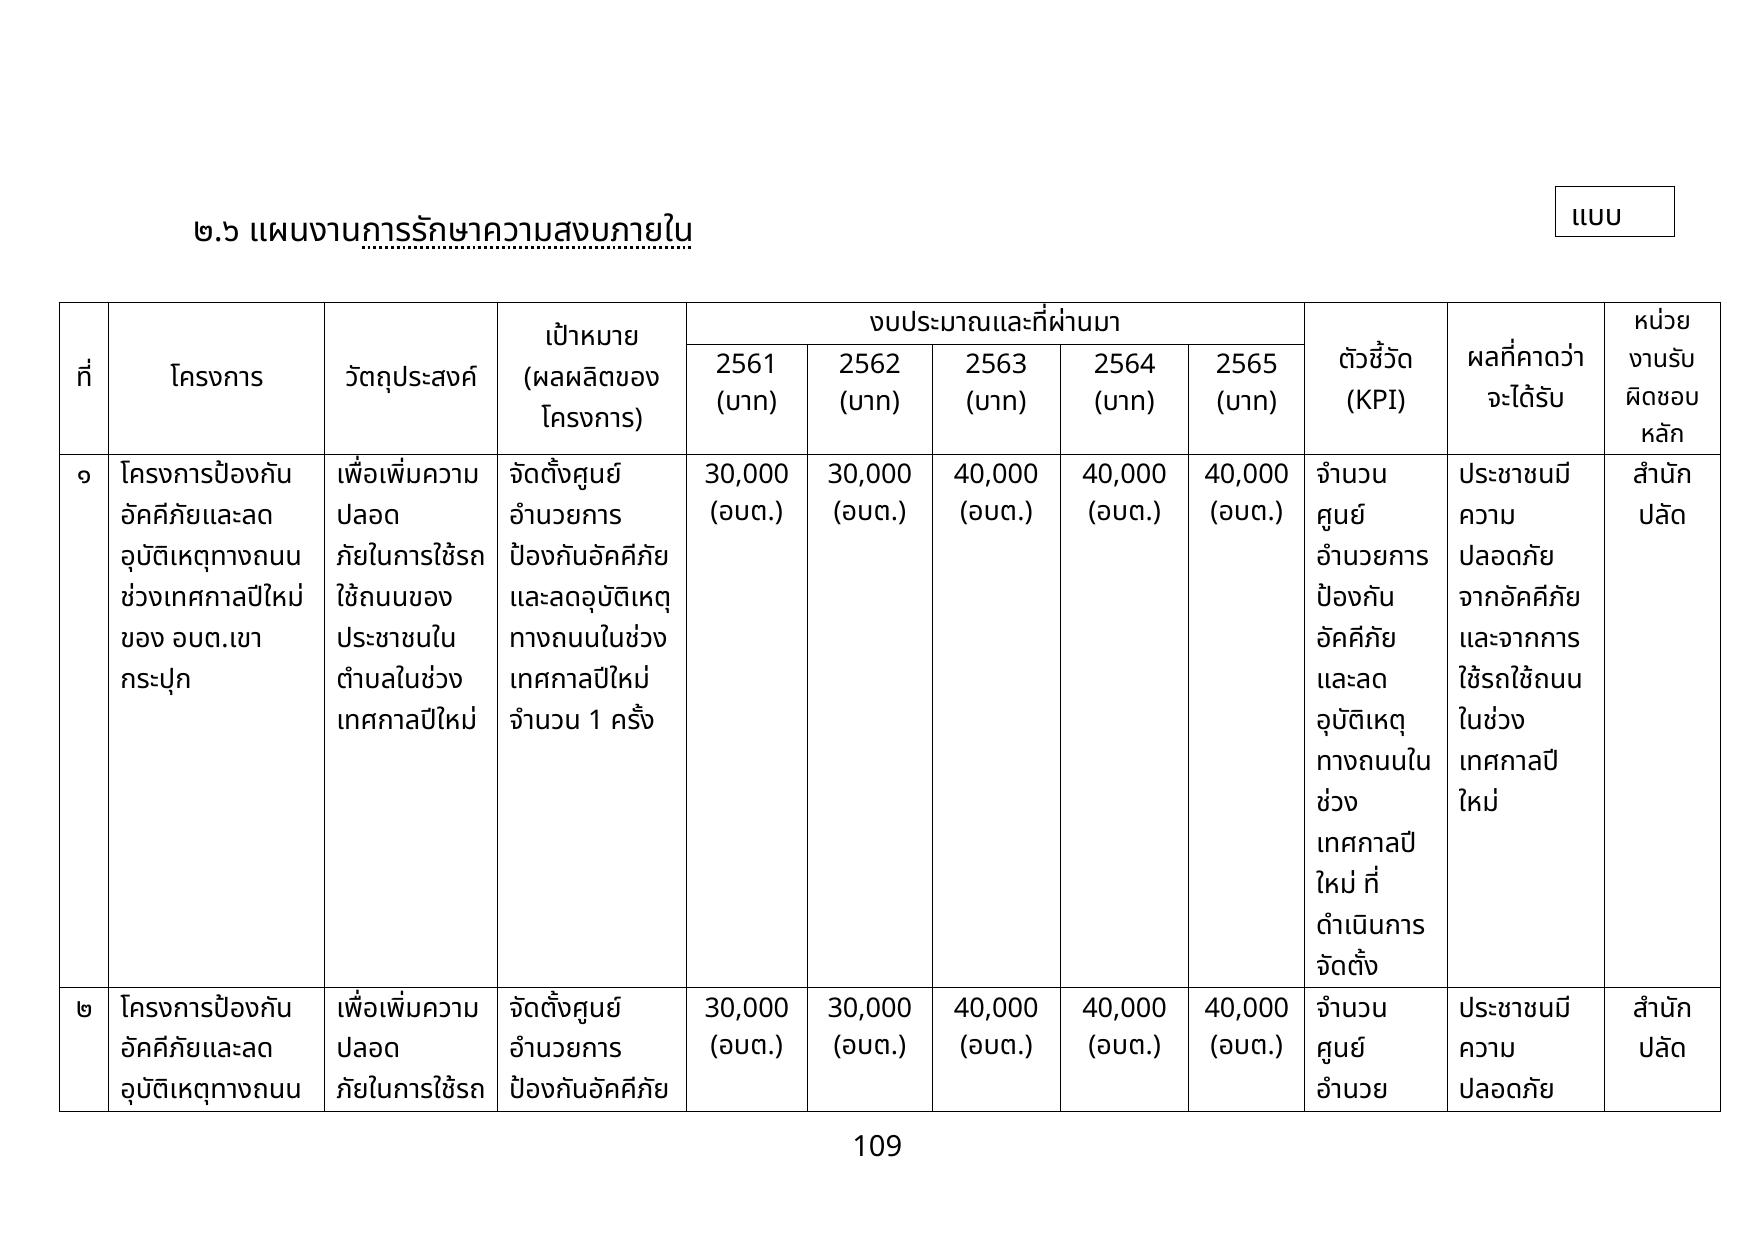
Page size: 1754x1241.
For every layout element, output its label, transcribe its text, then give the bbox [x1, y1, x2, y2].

table_cell 40,000 (อบต.) [1189, 455, 1304, 987]
table_header ผลที่คาดว่าจะได้รับ [1448, 303, 1604, 454]
table_cell 2561 (บาท) [687, 345, 807, 454]
table_header เป้าหมาย (ผลผลิตของโครงการ) [498, 303, 686, 454]
table_cell โครงการป้องกันอัคคีภัยและลดอุบัติเหตุทางถนนช่วงเทศกาลปีใหม่ของ อบต.เขากระปุก [109, 455, 324, 987]
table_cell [498, 988, 686, 1111]
table_cell ประชาชนมีความปลอดภัยจากอัคคีภัยและจากการใช้รถใช้ถนนในช่วงเทศกาลปีใหม่ [1448, 455, 1604, 987]
table_cell 30,000 (อบต.) [808, 455, 932, 987]
table_cell 40,000 (อบต.) [933, 455, 1060, 987]
table_cell สำนักปลัด [1605, 988, 1720, 1111]
table_header หน่วยงานรับผิดชอบหลัก [1605, 303, 1720, 454]
table_cell 30,000 (อบต.) [687, 455, 807, 987]
table_cell ๑ [60, 455, 108, 987]
table_header ตัวชี้วัด (KPI) [1305, 303, 1447, 454]
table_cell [325, 988, 497, 1111]
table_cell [109, 988, 324, 1111]
table_cell 40,000 (อบต.) [1189, 988, 1304, 1111]
table_cell เพื่อเพิ่มความปลอด ภัยในการใช้รถใช้ถนนของประชาชนในตำบลในช่วงเทศกาลปีใหม่ [325, 455, 497, 987]
table_cell จำนวนศูนย์อำนวยการป้องกันอัคคีภัยและลดอุบัติเหตุทางถนนในช่วงเทศกาลปีใหม่ ที่ดำเนินการจัดตั้ง [1305, 455, 1447, 987]
table_header วัตถุประสงค์ [325, 303, 497, 454]
table_cell 40,000 (อบต.) [1061, 455, 1188, 987]
table_header ที่ [60, 303, 108, 454]
text ๒.๖ แผนงานการรักษาความสงบภายใน [118, 206, 1636, 256]
table_cell 30,000 (อบต.) [808, 988, 932, 1111]
table_cell 40,000 (อบต.) [933, 988, 1060, 1111]
table_cell จัดตั้งศูนย์อำนวยการป้องกันอัคคีภัยและลดอุบัติเหตุทางถนนในช่วงเทศกาลปีใหม่ จำนวน 1 ครั้ง [498, 455, 686, 987]
table_header โครงการ [109, 303, 324, 454]
table_cell 2562 (บาท) [808, 345, 932, 454]
table_cell 40,000 (อบต.) [1061, 988, 1188, 1111]
table_cell ๒ [60, 988, 108, 1111]
table_cell 2563 (บาท) [933, 345, 1060, 454]
table_cell 2564 (บาท) [1061, 345, 1188, 454]
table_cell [1305, 988, 1447, 1111]
table_header งบประมาณและที่ผ่านมา [687, 303, 1304, 344]
table_cell สำนักปลัด [1605, 455, 1720, 987]
table_cell 2565 (บาท) [1189, 345, 1304, 454]
table_cell 30,000 (อบต.) [687, 988, 807, 1111]
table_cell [1448, 988, 1604, 1111]
